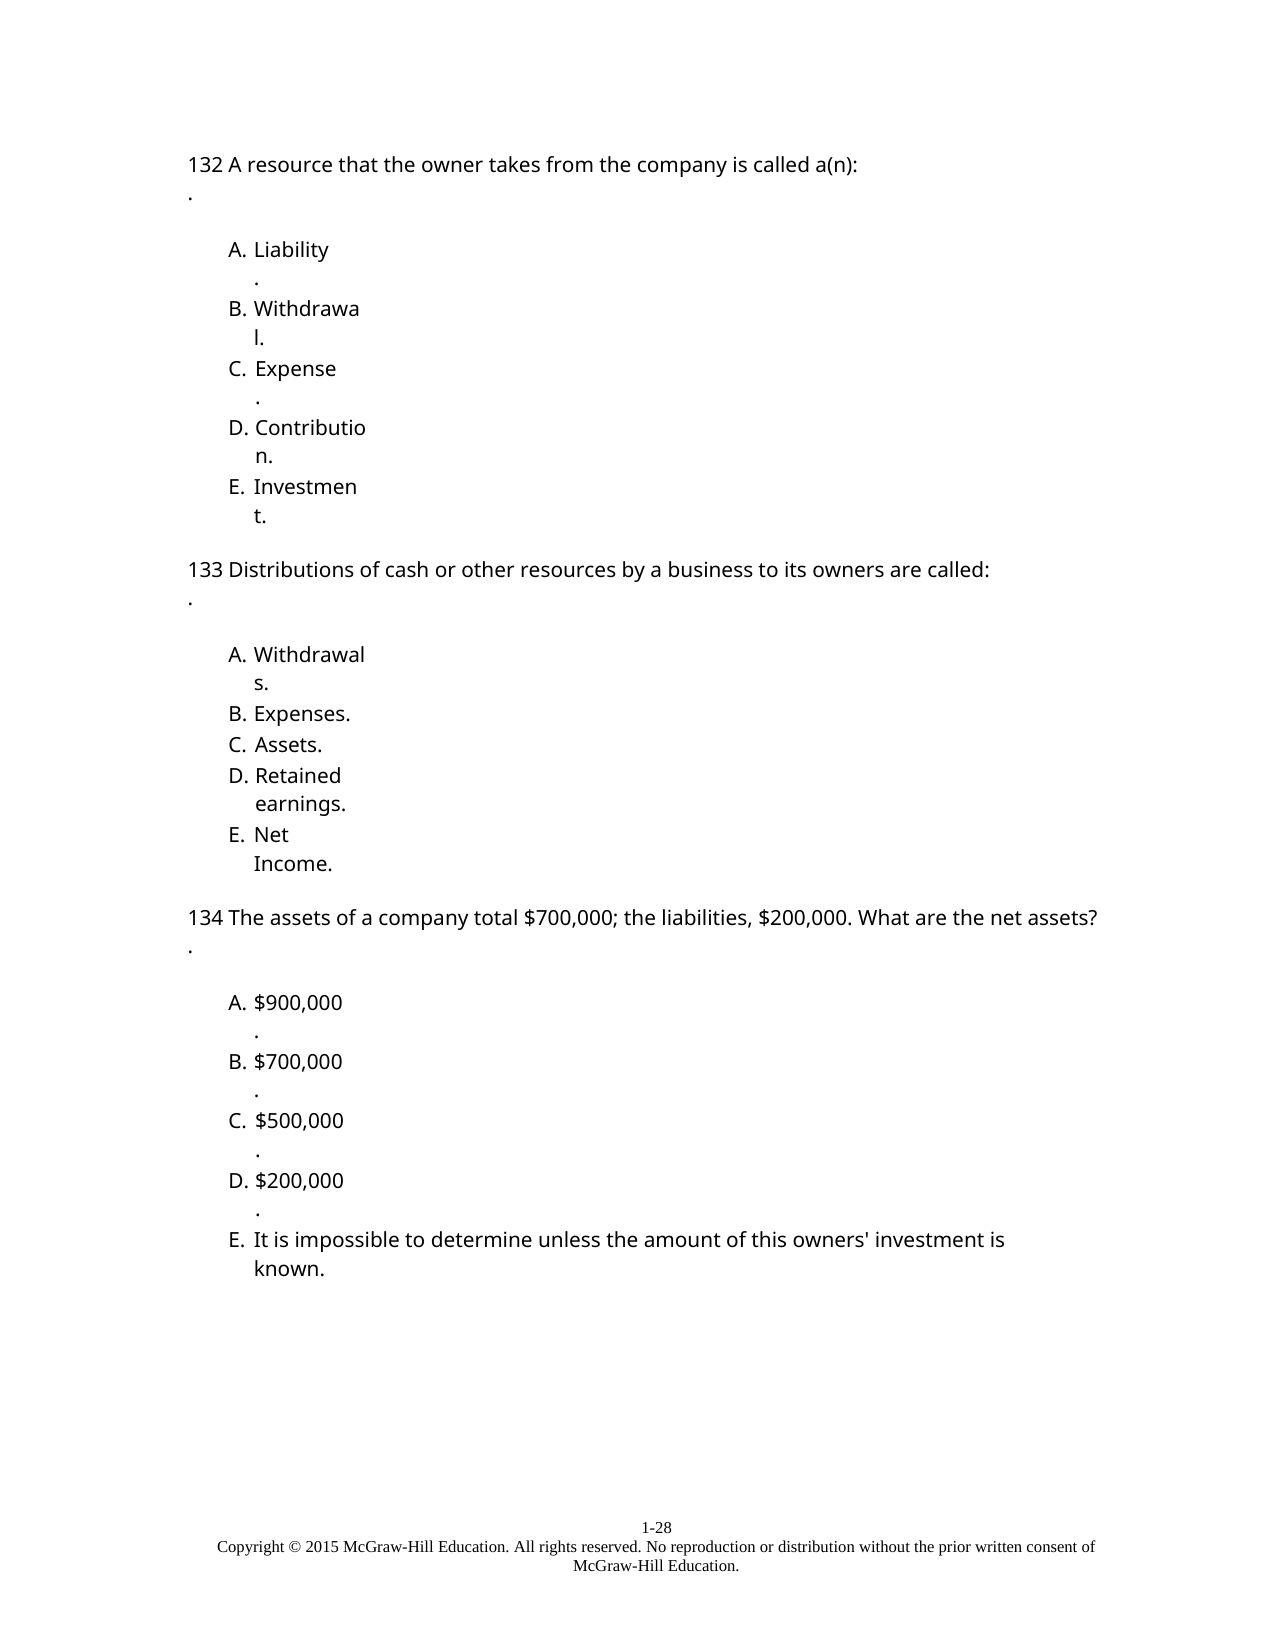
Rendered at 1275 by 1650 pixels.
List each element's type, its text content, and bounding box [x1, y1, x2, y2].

table_header 133. [188, 555, 228, 877]
table_header The assets of a company total $700,000; the liabilities, $200,000. What are the net assets? [228, 903, 1125, 1282]
table_header 134. [188, 903, 228, 1282]
table_header 132. [188, 150, 228, 529]
table_header A resource that the owner takes from the company is called a(n): [228, 150, 1125, 529]
table_header Distributions of cash or other resources by a business to its owners are called: [228, 555, 1125, 877]
